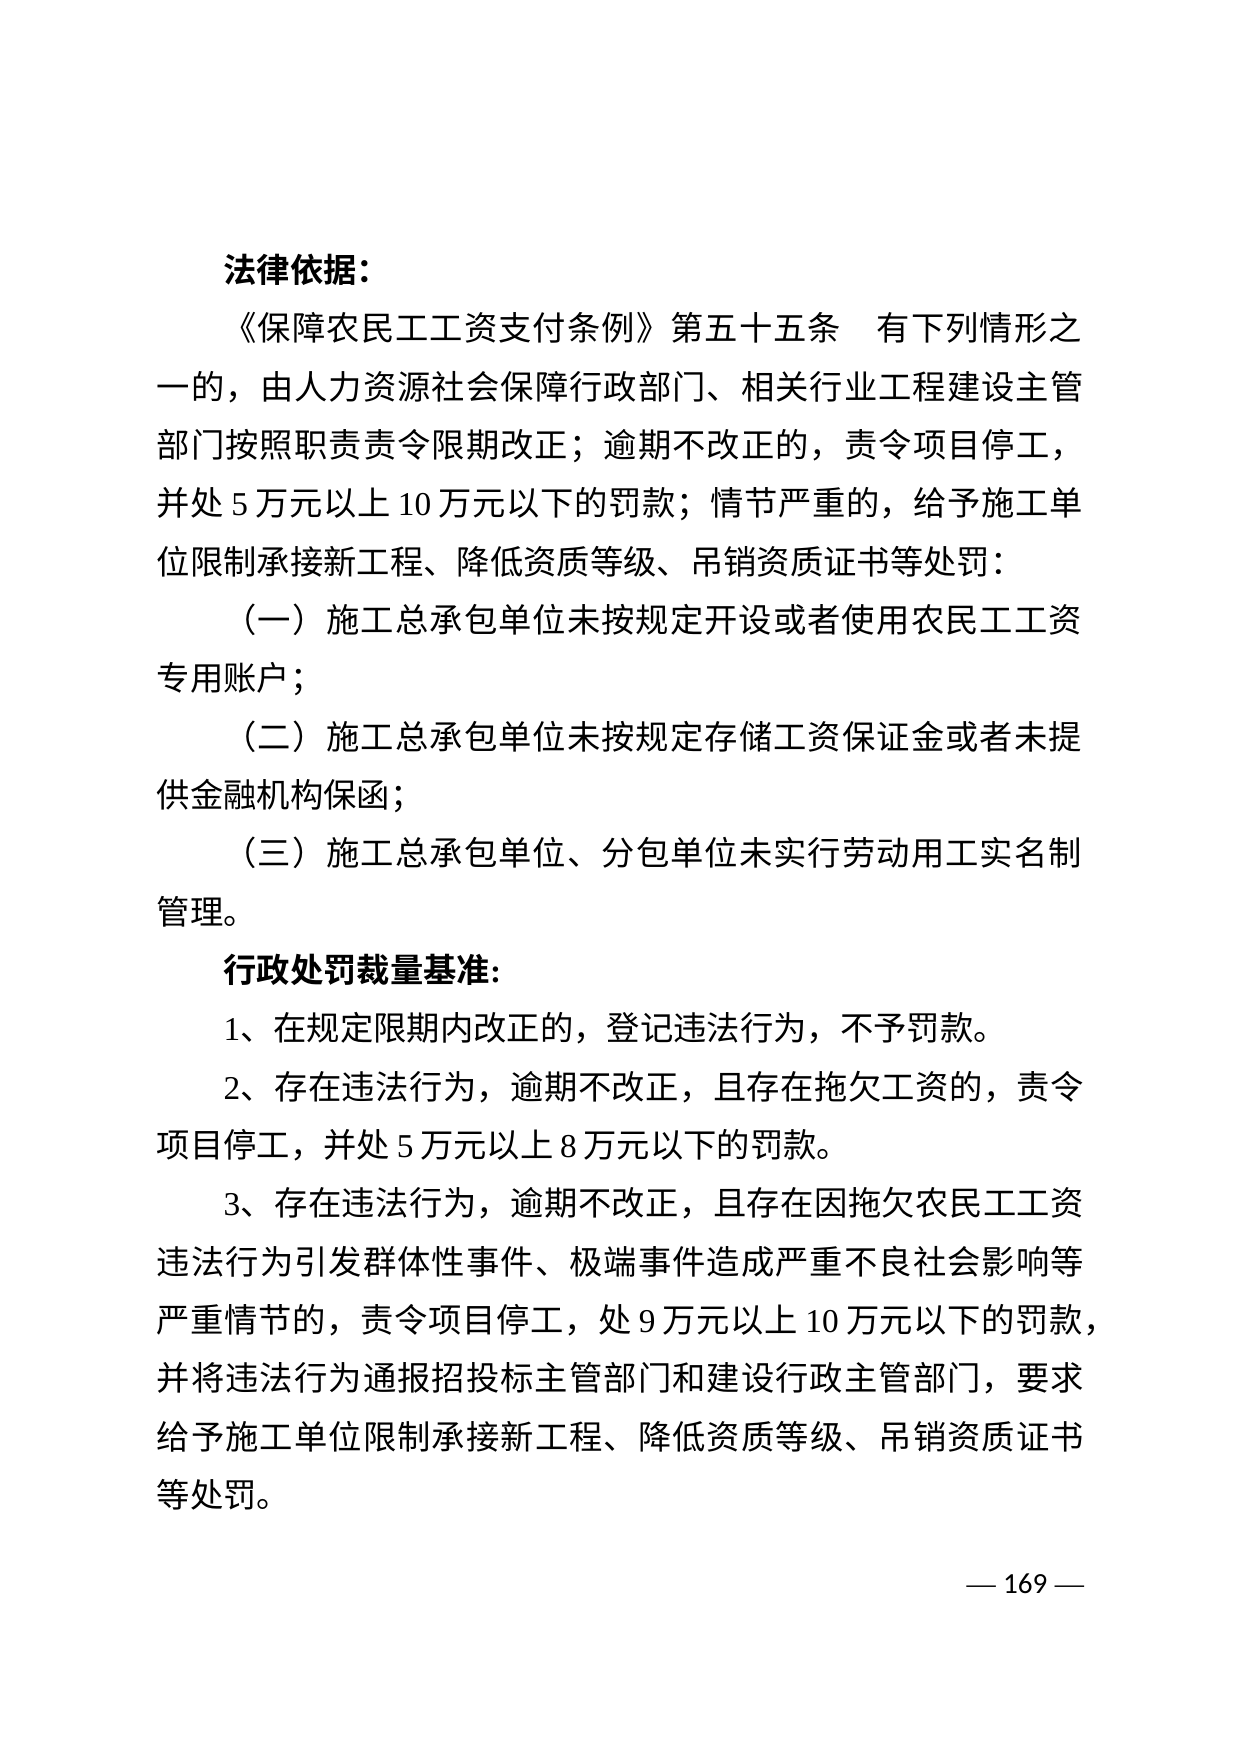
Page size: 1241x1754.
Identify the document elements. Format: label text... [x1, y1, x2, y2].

text （二）施工总承包单位未按规定存储工资保证金或者未提供金融机构保函； [157, 702, 1084, 819]
text 1、在规定限期内改正的，登记违法行为，不予罚款。 [157, 994, 1084, 1052]
text 法律依据： [157, 236, 1084, 294]
text （三）施工总承包单位、分包单位未实行劳动用工实名制管理。 [157, 819, 1084, 936]
text 行政处罚裁量基准: [157, 936, 1084, 994]
text （一）施工总承包单位未按规定开设或者使用农民工工资专用账户； [157, 586, 1084, 702]
text 3、存在违法行为，逾期不改正，且存在因拖欠农民工工资违法行为引发群体性事件、极端事件造成严重不良社会影响等严重情节的，责令项目停工，处9万元以上10万元以下的罚款，并将违法行为通报招投标主管部门和建设行政主管部门，要求给予施工单位限制承接新工程、降低资质等级、吊销资质证书等处罚。 [157, 1169, 1084, 1519]
text 《保障农民工工资支付条例》第五十五条 有下列情形之一的，由人力资源社会保障行政部门、相关行业工程建设主管部门按照职责责令限期改正；逾期不改正的，责令项目停工，并处5万元以上10万元以下的罚款；情节严重的，给予施工单位限制承接新工程、降低资质等级、吊销资质证书等处罚： [157, 294, 1084, 586]
text 2、存在违法行为，逾期不改正，且存在拖欠工资的，责令项目停工，并处5万元以上8万元以下的罚款。 [157, 1052, 1084, 1169]
